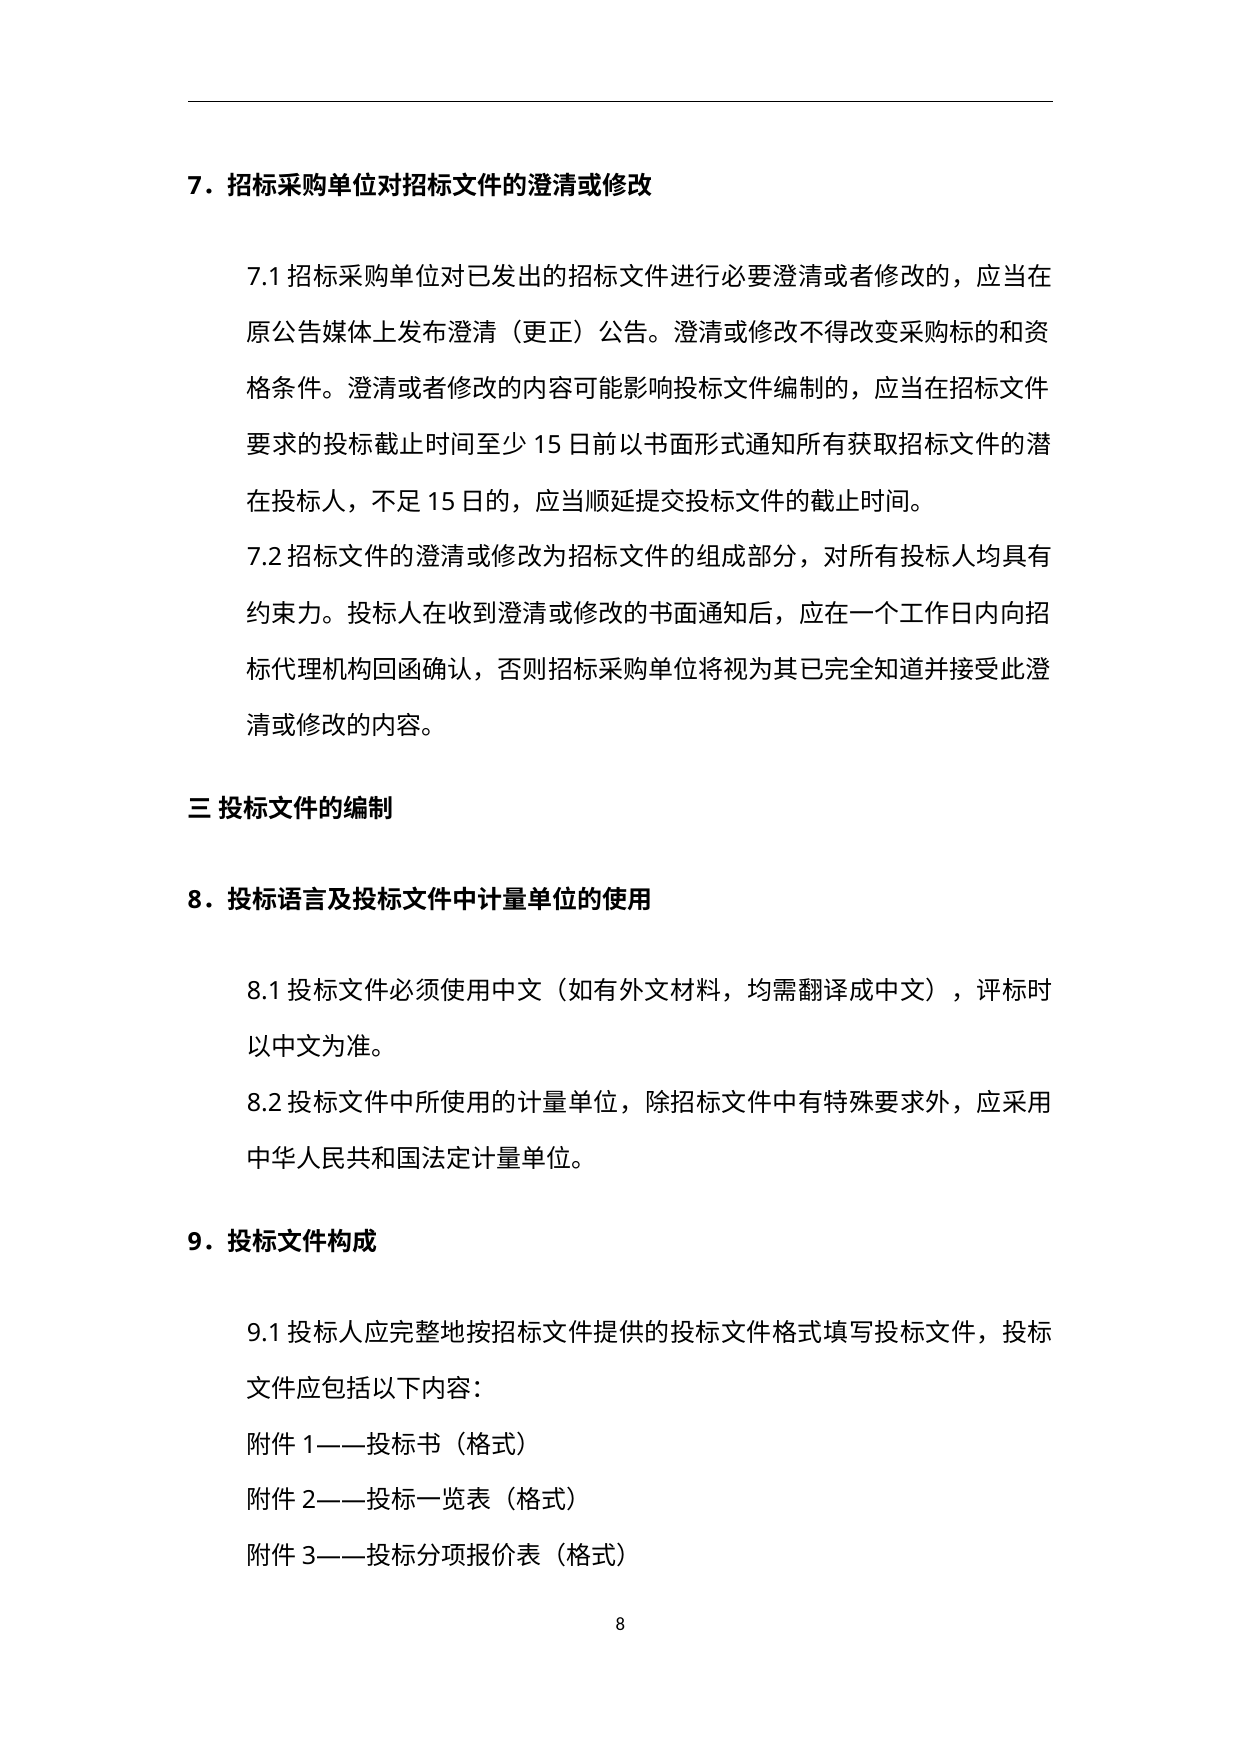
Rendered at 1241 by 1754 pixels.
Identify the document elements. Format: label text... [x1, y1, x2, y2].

text 附件2——投标一览表（格式） [247, 1479, 1053, 1517]
text 9.1投标人应完整地按招标文件提供的投标文件格式填写投标文件，投标文件应包括以下内容： [247, 1312, 1053, 1405]
subtitle 8．投标语言及投标文件中计量单位的使用 [187, 879, 1053, 916]
text 附件3——投标分项报价表（格式） [247, 1535, 1053, 1572]
subtitle 9．投标文件构成 [187, 1221, 1053, 1258]
subtitle 7．招标采购单位对招标文件的澄清或修改 [187, 164, 1053, 202]
subtitle 三 投标文件的编制 [187, 788, 1053, 825]
text 8.1投标文件必须使用中文（如有外文材料，均需翻译成中文），评标时以中文为准。 [247, 970, 1053, 1063]
text 7.2招标文件的澄清或修改为招标文件的组成部分，对所有投标人均具有约束力。投标人在收到澄清或修改的书面通知后，应在一个工作日内向招标代理机构回函确认，否则招标采购单位将视为其已完全知道并接受此澄清或修改的内容。 [247, 536, 1053, 742]
text 8.2投标文件中所使用的计量单位，除招标文件中有特殊要求外，应采用中华人民共和国法定计量单位。 [247, 1082, 1053, 1175]
text 7.1招标采购单位对已发出的招标文件进行必要澄清或者修改的，应当在原公告媒体上发布澄清（更正）公告。澄清或修改不得改变采购标的和资格条件。澄清或者修改的内容可能影响投标文件编制的，应当在招标文件要求的投标截止时间至少15日前以书面形式通知所有获取招标文件的潜在投标人，不足15日的，应当顺延提交投标文件的截止时间。 [247, 256, 1053, 518]
text 附件1——投标书（格式） [247, 1423, 1053, 1461]
